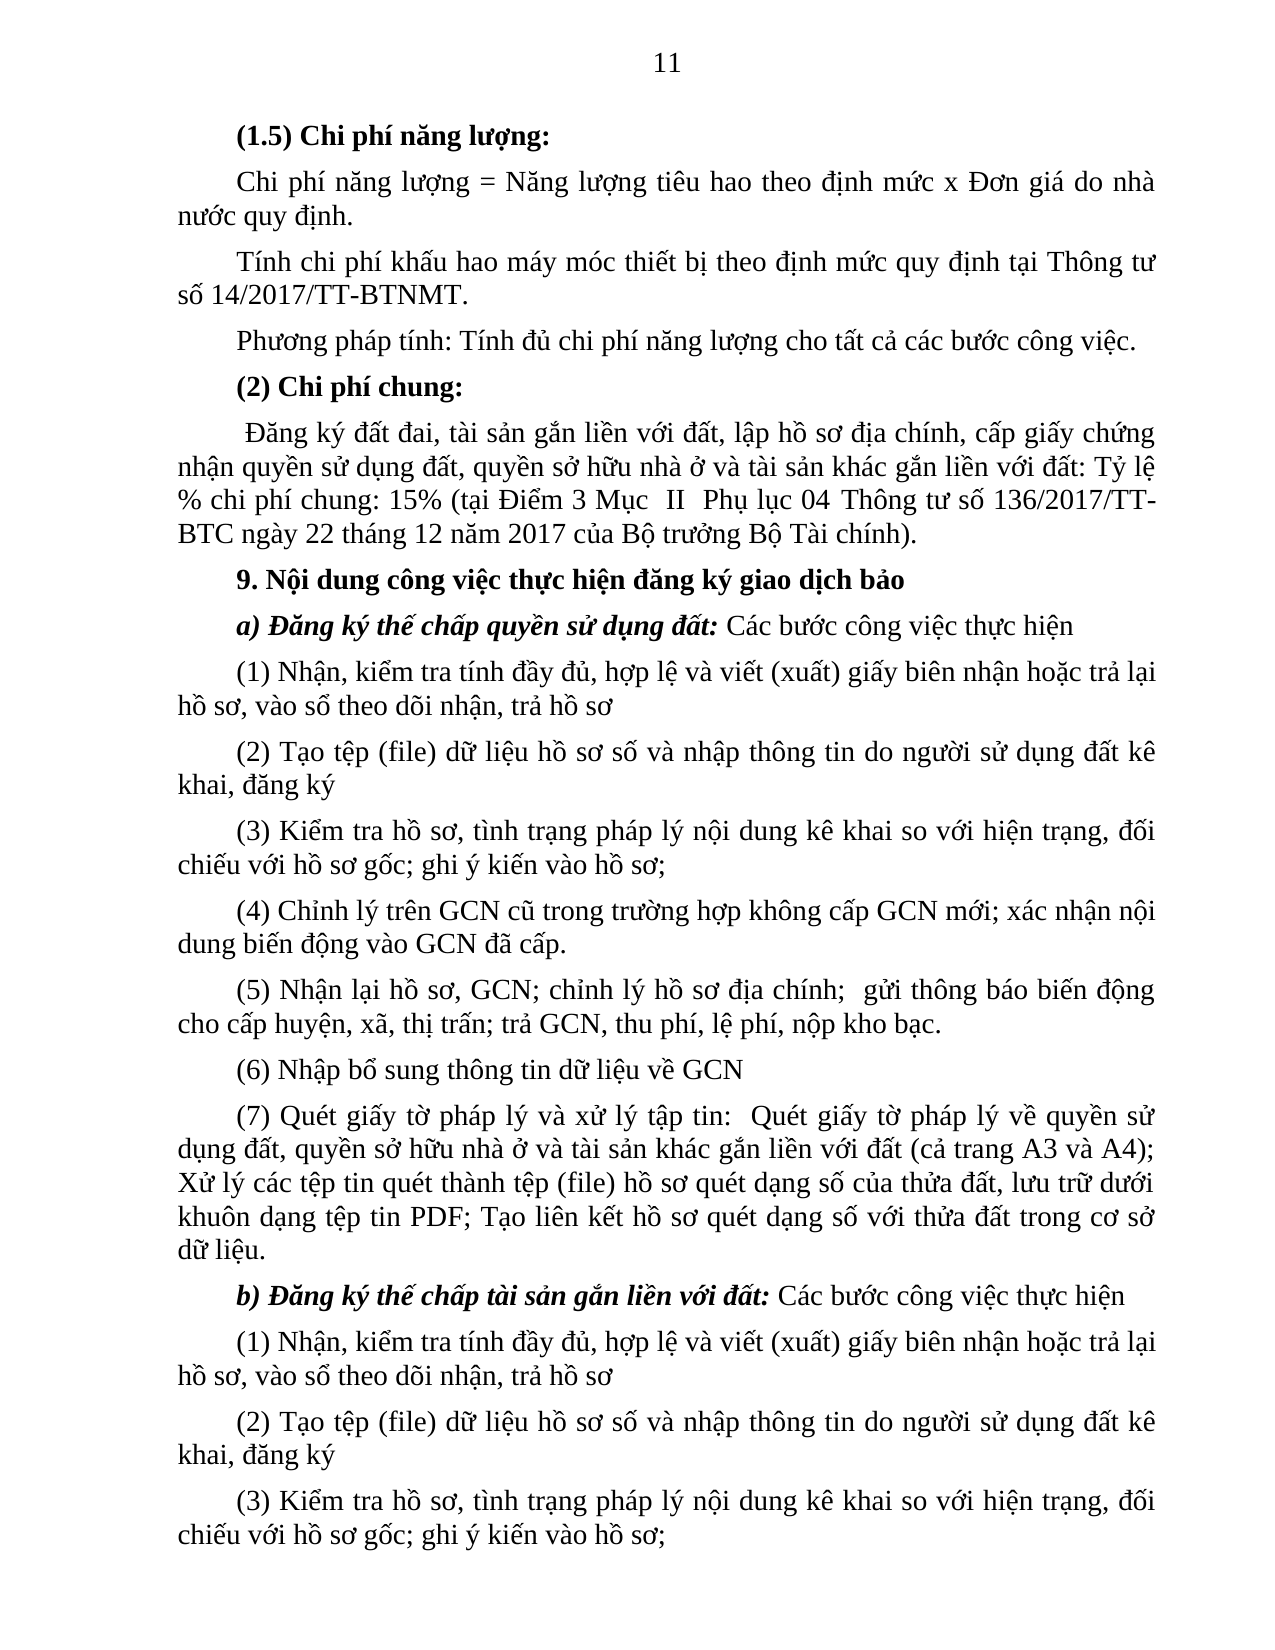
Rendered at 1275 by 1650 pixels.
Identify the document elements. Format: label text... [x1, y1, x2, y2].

text (1) Nhận, kiểm tra tính đầy đủ, hợp lệ và viết (xuất) giấy biên nhận hoặc trả lại hồ sơ, vào sổ theo dõi nhận, trả hồ sơ [177, 654, 1157, 721]
text a) Đăng ký thế chấp quyền sử dụng đất: Các bước công việc thực hiện [177, 608, 1157, 642]
text (5) Nhận lại hồ sơ, GCN; chỉnh lý hồ sơ địa chính; gửi thông báo biến động cho cấp huyện, xã, thị trấn; trả GCN, thu phí, lệ phí, nộp kho bạc. [177, 972, 1157, 1039]
text Tính chi phí khấu hao máy móc thiết bị theo định mức quy định tại Thông tư số 14/2017/TT-BTNMT. [177, 244, 1157, 311]
text (6) Nhập bổ sung thông tin dữ liệu về GCN [177, 1052, 1157, 1086]
text (1.5) Chi phí năng lượng: [177, 118, 1157, 152]
text (2) Tạo tệp (file) dữ liệu hồ sơ số và nhập thông tin do người sử dụng đất kê khai, đăng ký [177, 734, 1157, 801]
text Đăng ký đất đai, tài sản gắn liền với đất, lập hồ sơ địa chính, cấp giấy chứng nhận quyền sử dụng đất, quyền sở hữu nhà ở và tài sản khác gắn liền với đất: Tỷ lệ % chi phí chung: 15% (tại Điểm 3 Mục II Phụ lục 04 Thông tư số 136/2017/TT-BTC ngày 22 tháng 12 năm 2017 của Bộ trưởng Bộ Tài chính). [177, 415, 1157, 549]
text Phương pháp tính: Tính đủ chi phí năng lượng cho tất cả các bước công việc. [177, 323, 1157, 357]
text (1) Nhận, kiểm tra tính đầy đủ, hợp lệ và viết (xuất) giấy biên nhận hoặc trả lại hồ sơ, vào sổ theo dõi nhận, trả hồ sơ [177, 1324, 1157, 1391]
text (3) Kiểm tra hồ sơ, tình trạng pháp lý nội dung kê khai so với hiện trạng, đối chiếu với hồ sơ gốc; ghi ý kiến vào hồ sơ; [177, 1483, 1157, 1551]
text (2) Tạo tệp (file) dữ liệu hồ sơ số và nhập thông tin do người sử dụng đất kê khai, đăng ký [177, 1404, 1157, 1471]
text (3) Kiểm tra hồ sơ, tình trạng pháp lý nội dung kê khai so với hiện trạng, đối chiếu với hồ sơ gốc; ghi ý kiến vào hồ sơ; [177, 813, 1157, 880]
text 9. Nội dung công việc thực hiện đăng ký giao dịch bảo [177, 562, 1157, 596]
text (4) Chỉnh lý trên GCN cũ trong trường hợp không cấp GCN mới; xác nhận nội dung biến động vào GCN đã cấp. [177, 893, 1157, 960]
text (2) Chi phí chung: [177, 369, 1157, 403]
text b) Đăng ký thế chấp tài sản gắn liền với đất: Các bước công việc thực hiện [177, 1278, 1157, 1312]
text Chi phí năng lượng = Năng lượng tiêu hao theo định mức x Đơn giá do nhà nước quy định. [177, 164, 1157, 231]
